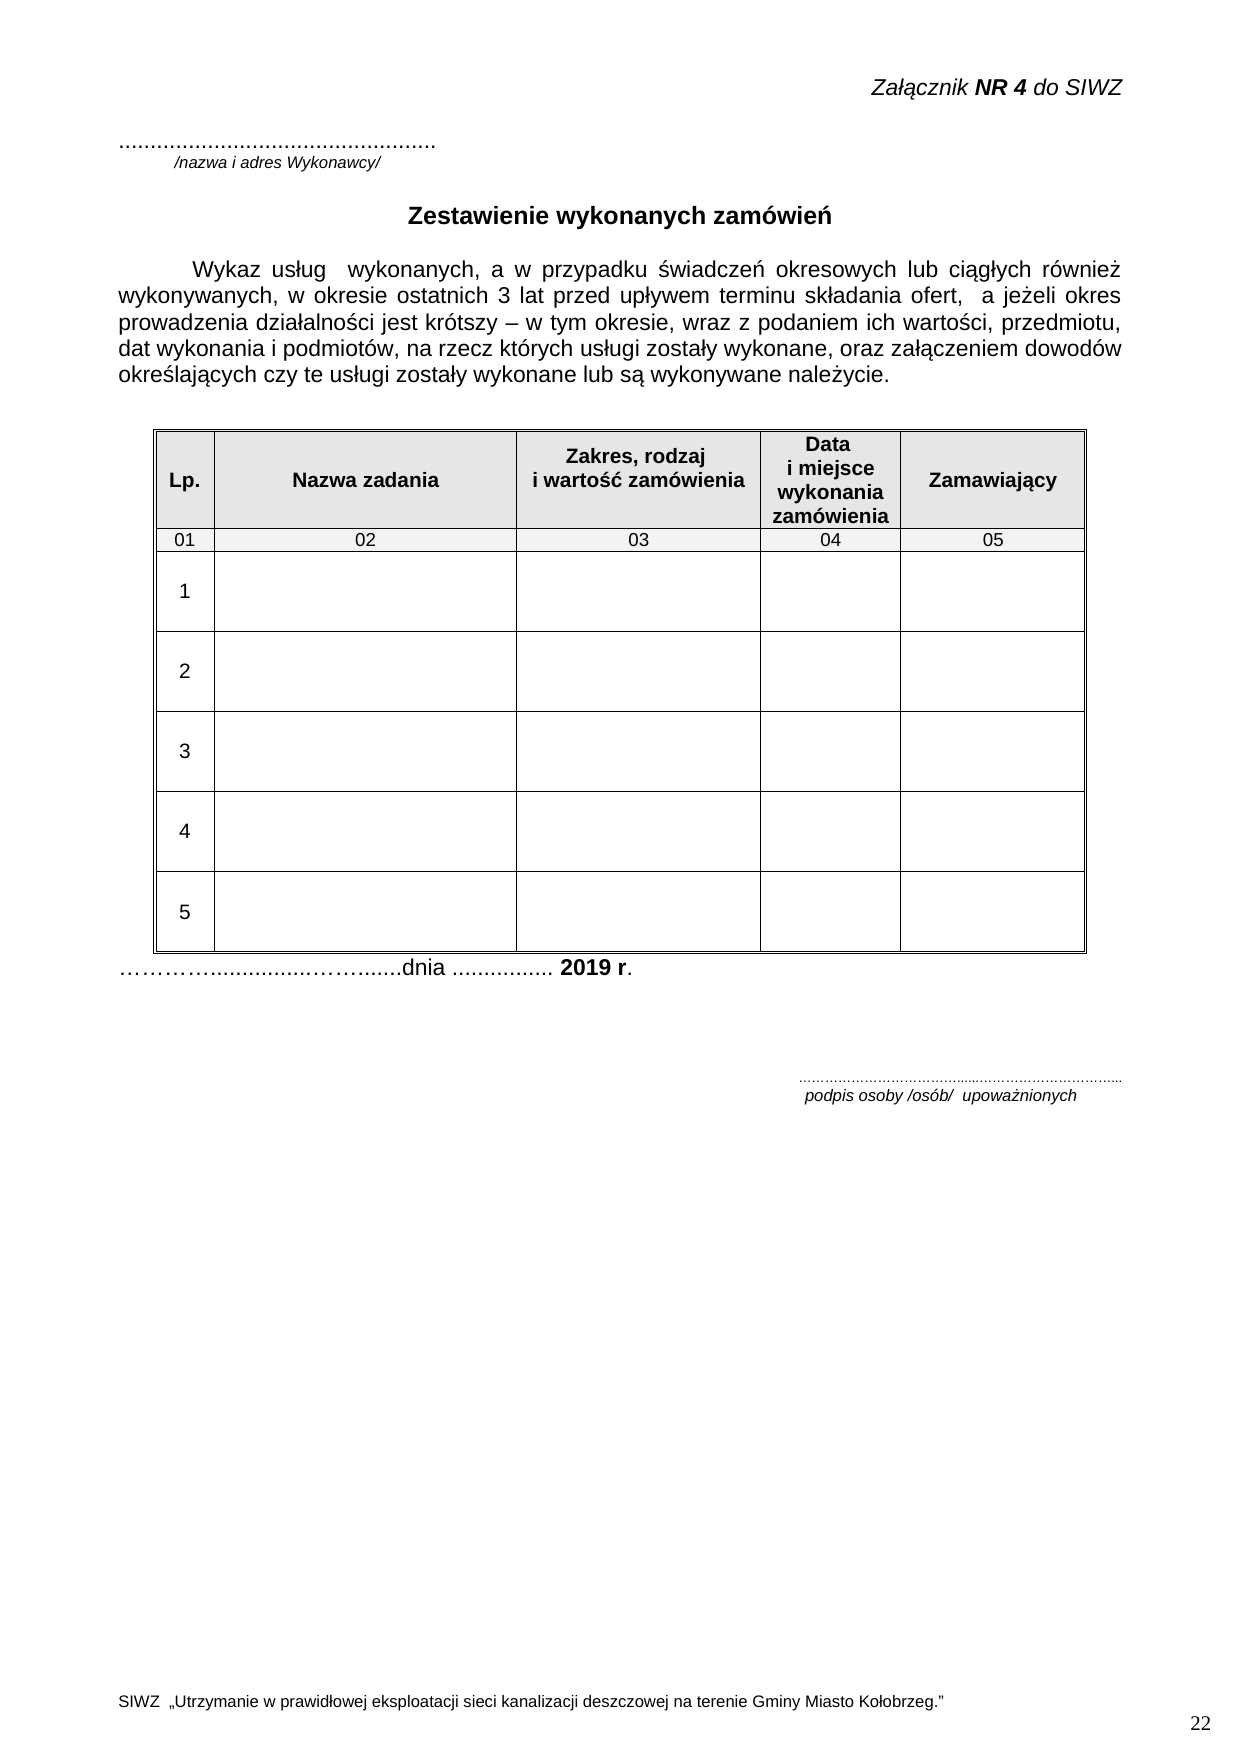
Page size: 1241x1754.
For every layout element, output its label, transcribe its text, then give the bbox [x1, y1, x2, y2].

table_cell 03 [517, 529, 760, 551]
subtitle Zestawienie wykonanych zamówień [118, 201, 1122, 229]
table_cell 4 [157, 792, 214, 871]
table_header Lp. [157, 432, 214, 528]
table_cell [215, 552, 516, 631]
table_cell [901, 632, 1084, 711]
table_header Data i miejsce wykonania zamówienia [761, 432, 900, 528]
table_cell [215, 632, 516, 711]
table_cell [517, 632, 760, 711]
text podpis osoby /osób/ upoważnionych [118, 1086, 1077, 1105]
table_cell 04 [761, 529, 900, 551]
table_cell [215, 872, 516, 951]
table_cell 3 [157, 712, 214, 791]
table_cell [761, 872, 900, 951]
table_cell 01 [157, 529, 214, 551]
text .................................................. [118, 127, 1122, 153]
table_cell [761, 552, 900, 631]
table_cell [901, 872, 1084, 951]
text Wykaz usług wykonanych, a w przypadku świadczeń okresowych lub ciągłych również wykonywanych, w okresie ostatnich 3 lat przed upływem terminu składania ofert, a jeżeli okres prowadzenia działalności jest krótszy – w tym okresie, wraz z podaniem ich wartości, przedmiotu, dat wykonania i podmiotów, na rzecz których usługi zostały wykonane, oraz załączeniem dowodów określających czy te usługi zostały wykonane lub są wykonywane należycie. [118, 256, 1122, 388]
table_cell 02 [215, 529, 516, 551]
text ………………………………......…………………………... [118, 1059, 1122, 1086]
table_cell 5 [157, 872, 214, 951]
text Załącznik NR 4 do SIWZ [118, 74, 1122, 100]
table_cell [761, 712, 900, 791]
table_header Nazwa zadania [215, 432, 516, 528]
table_cell [215, 792, 516, 871]
table_cell [761, 632, 900, 711]
table_header Zakres, rodzaj i wartość zamówienia [517, 432, 760, 528]
table_cell 05 [901, 529, 1084, 551]
table_header Zamawiający [901, 432, 1084, 528]
table_cell [901, 552, 1084, 631]
text …………................…….......dnia ................ 2019 r. [118, 515, 1122, 981]
table_cell [215, 712, 516, 791]
table_cell [517, 792, 760, 871]
table_cell 1 [157, 552, 214, 631]
text /nazwa i adres Wykonawcy/ [174, 153, 1122, 172]
table_cell [901, 792, 1084, 871]
table_cell [517, 872, 760, 951]
table_cell [761, 792, 900, 871]
table_cell [517, 712, 760, 791]
table_cell [517, 552, 760, 631]
table_cell [901, 712, 1084, 791]
table_cell 2 [157, 632, 214, 711]
